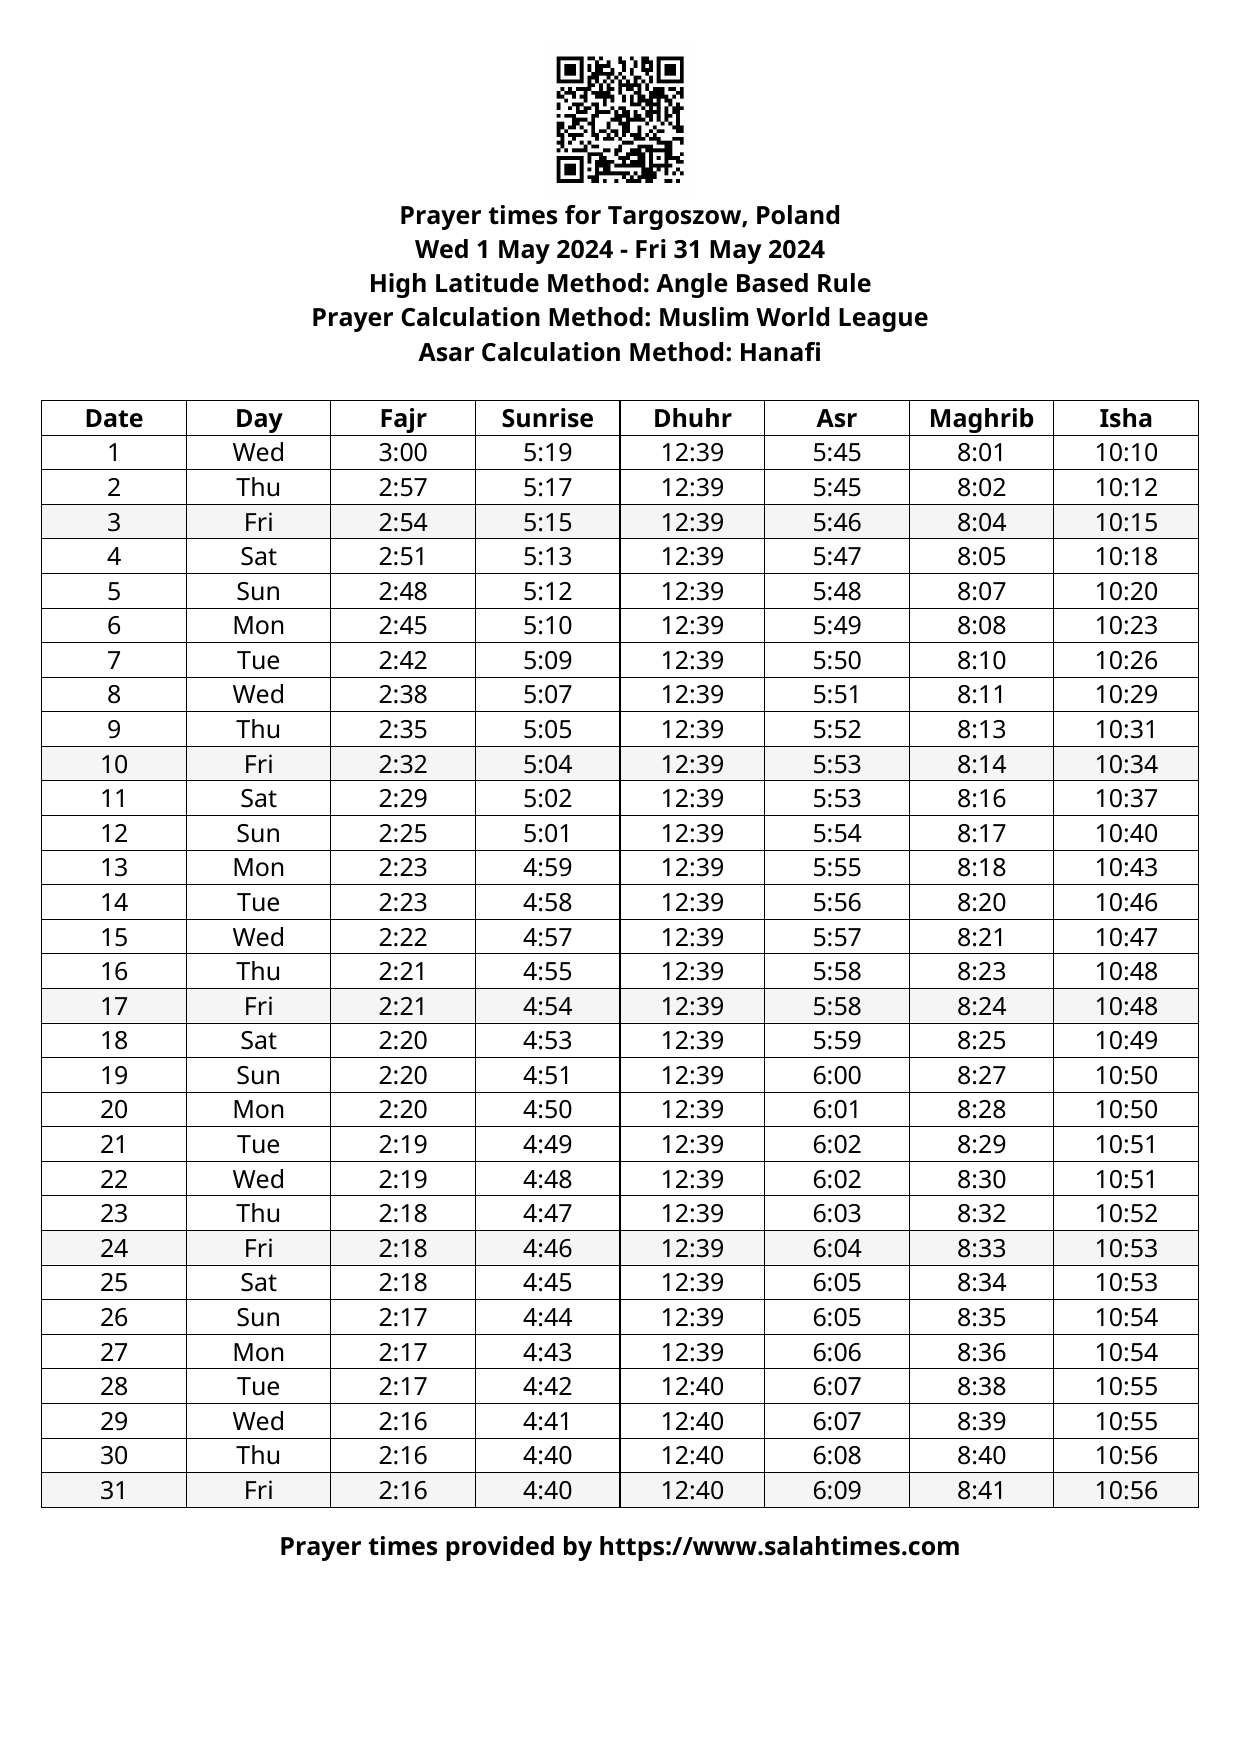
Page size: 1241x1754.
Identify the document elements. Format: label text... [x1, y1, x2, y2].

table_cell 12:39 [621, 712, 764, 746]
table_cell 2:54 [331, 505, 475, 538]
table_cell 2:17 [331, 1300, 475, 1334]
table_cell 10:55 [1054, 1369, 1198, 1403]
table_cell 31 [42, 1473, 186, 1507]
table_cell 5:04 [476, 747, 619, 780]
table_cell 12:39 [621, 643, 764, 677]
table_cell 8:04 [910, 505, 1053, 538]
table_cell 10:51 [1054, 1127, 1198, 1161]
table_cell 5:15 [476, 505, 619, 538]
table_cell 10:55 [1054, 1404, 1198, 1437]
table_cell 2:21 [331, 989, 475, 1022]
table_cell 10:23 [1054, 609, 1198, 642]
table_cell Mon [187, 1093, 330, 1126]
table_cell 5:58 [765, 954, 909, 988]
table_cell 5:51 [765, 678, 909, 711]
table_cell 8:14 [910, 747, 1053, 780]
table_cell 10:31 [1054, 712, 1198, 746]
table_cell Fri [187, 505, 330, 538]
table_cell 11 [42, 781, 186, 815]
picture [542, 41, 699, 198]
table_cell 5:09 [476, 643, 619, 677]
table_cell 10:52 [1054, 1196, 1198, 1230]
table_cell Wed [187, 678, 330, 711]
table_cell 2:32 [331, 747, 475, 780]
table_cell 12:39 [621, 816, 764, 849]
table_header Asr [765, 401, 909, 434]
table_cell 23 [42, 1196, 186, 1230]
table_cell 2:22 [331, 920, 475, 953]
table_cell 10:10 [1054, 436, 1198, 469]
table_cell 18 [42, 1024, 186, 1057]
table_cell 5:55 [765, 851, 909, 884]
table_cell 4:54 [476, 989, 619, 1022]
table_cell 10:49 [1054, 1024, 1198, 1057]
table_cell Sat [187, 1266, 330, 1299]
table_cell 10:47 [1054, 920, 1198, 953]
table_cell 8 [42, 678, 186, 711]
table_cell 12:39 [621, 989, 764, 1022]
table_cell 10:15 [1054, 505, 1198, 538]
table_cell 4:40 [476, 1439, 619, 1472]
table_cell Wed [187, 1404, 330, 1437]
table_cell 4:44 [476, 1300, 619, 1334]
table_cell 10:50 [1054, 1058, 1198, 1092]
table_cell 4:41 [476, 1404, 619, 1437]
table_cell 10:56 [1054, 1439, 1198, 1472]
table_cell 10:51 [1054, 1162, 1198, 1195]
table_cell 6:02 [765, 1127, 909, 1161]
table_cell 5:46 [765, 505, 909, 538]
table_cell 12:39 [621, 1196, 764, 1230]
table_cell 30 [42, 1439, 186, 1472]
table_cell 9 [42, 712, 186, 746]
table_cell 12:39 [621, 747, 764, 780]
table_cell 12:39 [621, 1335, 764, 1368]
table_cell Thu [187, 712, 330, 746]
table_cell Tue [187, 1127, 330, 1161]
table_cell 10:54 [1054, 1300, 1198, 1334]
table_cell 8:35 [910, 1300, 1053, 1334]
table_cell 5:07 [476, 678, 619, 711]
table_cell 8:05 [910, 539, 1053, 573]
table_cell 8:28 [910, 1093, 1053, 1126]
table_header Date [42, 401, 186, 434]
table_cell 2:51 [331, 539, 475, 573]
table_cell 12:39 [621, 1266, 764, 1299]
table_cell 4:46 [476, 1231, 619, 1264]
table_cell 10:53 [1054, 1266, 1198, 1299]
table_cell 8:13 [910, 712, 1053, 746]
table_cell 2:21 [331, 954, 475, 988]
table_cell 12:39 [621, 1231, 764, 1264]
table_cell Wed [187, 1162, 330, 1195]
table_cell 10:37 [1054, 781, 1198, 815]
table_cell 6:08 [765, 1439, 909, 1472]
table_cell 1 [42, 436, 186, 469]
table_cell 12:39 [621, 678, 764, 711]
table_cell 12:39 [621, 1162, 764, 1195]
table_cell Fri [187, 747, 330, 780]
table_cell 2:16 [331, 1473, 475, 1507]
table_cell 10:12 [1054, 470, 1198, 504]
table_cell 8:39 [910, 1404, 1053, 1437]
table_cell 6:07 [765, 1404, 909, 1437]
table_cell 4:47 [476, 1196, 619, 1230]
table_cell 7 [42, 643, 186, 677]
table_cell 2:25 [331, 816, 475, 849]
table_cell 4:51 [476, 1058, 619, 1092]
table_cell 2:48 [331, 574, 475, 607]
table_cell 2:42 [331, 643, 475, 677]
table_cell 12:39 [621, 505, 764, 538]
table_cell 5:13 [476, 539, 619, 573]
table_cell 2:17 [331, 1335, 475, 1368]
table_cell 8:24 [910, 989, 1053, 1022]
table_cell 6:04 [765, 1231, 909, 1264]
table_cell 4:50 [476, 1093, 619, 1126]
table_cell 4:43 [476, 1335, 619, 1368]
table_cell 12:40 [621, 1404, 764, 1437]
table_cell Thu [187, 1196, 330, 1230]
table_cell 2:45 [331, 609, 475, 642]
table_cell 6 [42, 609, 186, 642]
table_cell 10:34 [1054, 747, 1198, 780]
table_cell 12:39 [621, 1127, 764, 1161]
table_cell 4:58 [476, 885, 619, 919]
table_cell 5:48 [765, 574, 909, 607]
table_cell 8:21 [910, 920, 1053, 953]
text Asar Calculation Method: Hanafi [42, 334, 1198, 368]
text High Latitude Method: Angle Based Rule [42, 266, 1198, 300]
table_cell 2:20 [331, 1024, 475, 1057]
table_cell 10:48 [1054, 954, 1198, 988]
table_cell 8:34 [910, 1266, 1053, 1299]
table_cell Thu [187, 1439, 330, 1472]
table_cell 2:23 [331, 851, 475, 884]
table_cell Fri [187, 989, 330, 1022]
table_cell 2:20 [331, 1058, 475, 1092]
table_cell 27 [42, 1335, 186, 1368]
table_cell 8:07 [910, 574, 1053, 607]
table_cell 10:18 [1054, 539, 1198, 573]
table_cell 5:47 [765, 539, 909, 573]
table_cell 22 [42, 1162, 186, 1195]
table_cell 2:19 [331, 1127, 475, 1161]
table_cell Sun [187, 816, 330, 849]
table_cell 4:40 [476, 1473, 619, 1507]
table_cell 10:40 [1054, 816, 1198, 849]
table_cell 2:57 [331, 470, 475, 504]
table_cell 2:16 [331, 1404, 475, 1437]
table_cell 12:39 [621, 954, 764, 988]
table_cell 4:45 [476, 1266, 619, 1299]
table_cell 6:01 [765, 1093, 909, 1126]
table_cell 5:05 [476, 712, 619, 746]
table_cell 8:23 [910, 954, 1053, 988]
table_cell Tue [187, 1369, 330, 1403]
table_cell 2:18 [331, 1266, 475, 1299]
text Prayer times provided by https://www.salahtimes.com [42, 1528, 1198, 1563]
table_cell 6:00 [765, 1058, 909, 1092]
table_cell 12:39 [621, 470, 764, 504]
table_cell 28 [42, 1369, 186, 1403]
table_header Maghrib [910, 401, 1053, 434]
table_cell 2:17 [331, 1369, 475, 1403]
table_cell 6:07 [765, 1369, 909, 1403]
table_header Fajr [331, 401, 475, 434]
table_cell 12:39 [621, 851, 764, 884]
table_cell 12:39 [621, 436, 764, 469]
table_cell 12:40 [621, 1473, 764, 1507]
table_cell 5:52 [765, 712, 909, 746]
table_cell Sat [187, 781, 330, 815]
table_cell Mon [187, 609, 330, 642]
table_cell 2:19 [331, 1162, 475, 1195]
table_cell 8:30 [910, 1162, 1053, 1195]
table_cell Wed [187, 920, 330, 953]
table_cell 12:39 [621, 574, 764, 607]
table_cell 3:00 [331, 436, 475, 469]
table_cell Sun [187, 1058, 330, 1092]
table_cell 2:38 [331, 678, 475, 711]
table_cell 10:56 [1054, 1473, 1198, 1507]
table_cell Thu [187, 470, 330, 504]
table_cell 12:39 [621, 920, 764, 953]
table_cell 10:54 [1054, 1335, 1198, 1368]
table_cell 5:58 [765, 989, 909, 1022]
table_cell Mon [187, 851, 330, 884]
table_cell 8:33 [910, 1231, 1053, 1264]
table_cell 12:39 [621, 1024, 764, 1057]
table_cell 15 [42, 920, 186, 953]
table_cell 5:45 [765, 436, 909, 469]
table_cell 10:26 [1054, 643, 1198, 677]
table_cell 5:01 [476, 816, 619, 849]
table_cell 8:41 [910, 1473, 1053, 1507]
table_cell 2:18 [331, 1231, 475, 1264]
table_cell 10:48 [1054, 989, 1198, 1022]
table_cell 4 [42, 539, 186, 573]
table_cell 2:18 [331, 1196, 475, 1230]
table_cell 2:20 [331, 1093, 475, 1126]
table_cell 5:54 [765, 816, 909, 849]
table_cell 14 [42, 885, 186, 919]
table_cell Sat [187, 539, 330, 573]
table_cell 8:17 [910, 816, 1053, 849]
table_header Isha [1054, 401, 1198, 434]
table_cell 4:42 [476, 1369, 619, 1403]
table_cell 20 [42, 1093, 186, 1126]
table_header Dhuhr [621, 401, 764, 434]
table_header Sunrise [476, 401, 619, 434]
table_cell 10:43 [1054, 851, 1198, 884]
table_cell 12:39 [621, 1058, 764, 1092]
table_cell 8:29 [910, 1127, 1053, 1161]
table_cell 8:08 [910, 609, 1053, 642]
table_cell 8:40 [910, 1439, 1053, 1472]
table_cell Tue [187, 643, 330, 677]
table_cell 17 [42, 989, 186, 1022]
table_cell 8:18 [910, 851, 1053, 884]
table_cell 8:10 [910, 643, 1053, 677]
table_cell 8:27 [910, 1058, 1053, 1092]
table_cell 19 [42, 1058, 186, 1092]
table_cell 12:39 [621, 781, 764, 815]
text Prayer times for Targoszow, Poland [42, 198, 1198, 232]
table_cell 25 [42, 1266, 186, 1299]
table_cell Wed [187, 436, 330, 469]
table_cell 4:48 [476, 1162, 619, 1195]
table_cell 5:50 [765, 643, 909, 677]
table_cell Thu [187, 954, 330, 988]
table_cell 8:36 [910, 1335, 1053, 1368]
table_cell 26 [42, 1300, 186, 1334]
table_cell 12:39 [621, 609, 764, 642]
table_cell 12:39 [621, 1093, 764, 1126]
table_cell 2:29 [331, 781, 475, 815]
table_cell 12 [42, 816, 186, 849]
table_cell 12:40 [621, 1439, 764, 1472]
table_cell 6:05 [765, 1266, 909, 1299]
table_cell 24 [42, 1231, 186, 1264]
table_cell 12:39 [621, 885, 764, 919]
table_cell 5:02 [476, 781, 619, 815]
table_cell 5:45 [765, 470, 909, 504]
table_cell 5:53 [765, 747, 909, 780]
table_cell 5:53 [765, 781, 909, 815]
table_cell 21 [42, 1127, 186, 1161]
table_header Day [187, 401, 330, 434]
table_cell Sun [187, 1300, 330, 1334]
table_cell 6:05 [765, 1300, 909, 1334]
table_cell 4:53 [476, 1024, 619, 1057]
table_cell 10 [42, 747, 186, 780]
table_cell 5:57 [765, 920, 909, 953]
table_cell 5:12 [476, 574, 619, 607]
table_cell 12:39 [621, 1300, 764, 1334]
table_cell 5:56 [765, 885, 909, 919]
table_cell 8:16 [910, 781, 1053, 815]
table_cell 2 [42, 470, 186, 504]
table_cell 10:53 [1054, 1231, 1198, 1264]
table_cell 8:01 [910, 436, 1053, 469]
table_cell 10:46 [1054, 885, 1198, 919]
table_cell 8:38 [910, 1369, 1053, 1403]
table_cell Sat [187, 1024, 330, 1057]
table_cell 2:23 [331, 885, 475, 919]
table_cell 6:06 [765, 1335, 909, 1368]
table_cell 16 [42, 954, 186, 988]
table_cell 4:49 [476, 1127, 619, 1161]
table_cell 6:02 [765, 1162, 909, 1195]
table_cell Sun [187, 574, 330, 607]
table_cell 13 [42, 851, 186, 884]
table_cell 5:59 [765, 1024, 909, 1057]
table_cell 2:16 [331, 1439, 475, 1472]
table_cell 10:20 [1054, 574, 1198, 607]
table_cell 2:35 [331, 712, 475, 746]
table_cell Mon [187, 1335, 330, 1368]
table_cell 6:09 [765, 1473, 909, 1507]
table_cell 6:03 [765, 1196, 909, 1230]
table_cell Fri [187, 1473, 330, 1507]
table_cell 4:57 [476, 920, 619, 953]
table_cell Fri [187, 1231, 330, 1264]
table_cell 3 [42, 505, 186, 538]
table_cell 5 [42, 574, 186, 607]
text Prayer Calculation Method: Muslim World League [42, 300, 1198, 334]
table_cell 5:19 [476, 436, 619, 469]
table_cell 8:32 [910, 1196, 1053, 1230]
table_cell 4:55 [476, 954, 619, 988]
table_cell 8:20 [910, 885, 1053, 919]
table_cell 10:29 [1054, 678, 1198, 711]
table_cell 8:25 [910, 1024, 1053, 1057]
table_cell 29 [42, 1404, 186, 1437]
table_cell 8:02 [910, 470, 1053, 504]
table_cell 5:10 [476, 609, 619, 642]
table_cell 8:11 [910, 678, 1053, 711]
table_cell 5:17 [476, 470, 619, 504]
table_cell 12:39 [621, 539, 764, 573]
table_cell 10:50 [1054, 1093, 1198, 1126]
table_cell Tue [187, 885, 330, 919]
table_cell 5:49 [765, 609, 909, 642]
text Wed 1 May 2024 - Fri 31 May 2024 [42, 232, 1198, 266]
table_cell 12:40 [621, 1369, 764, 1403]
table_cell 4:59 [476, 851, 619, 884]
